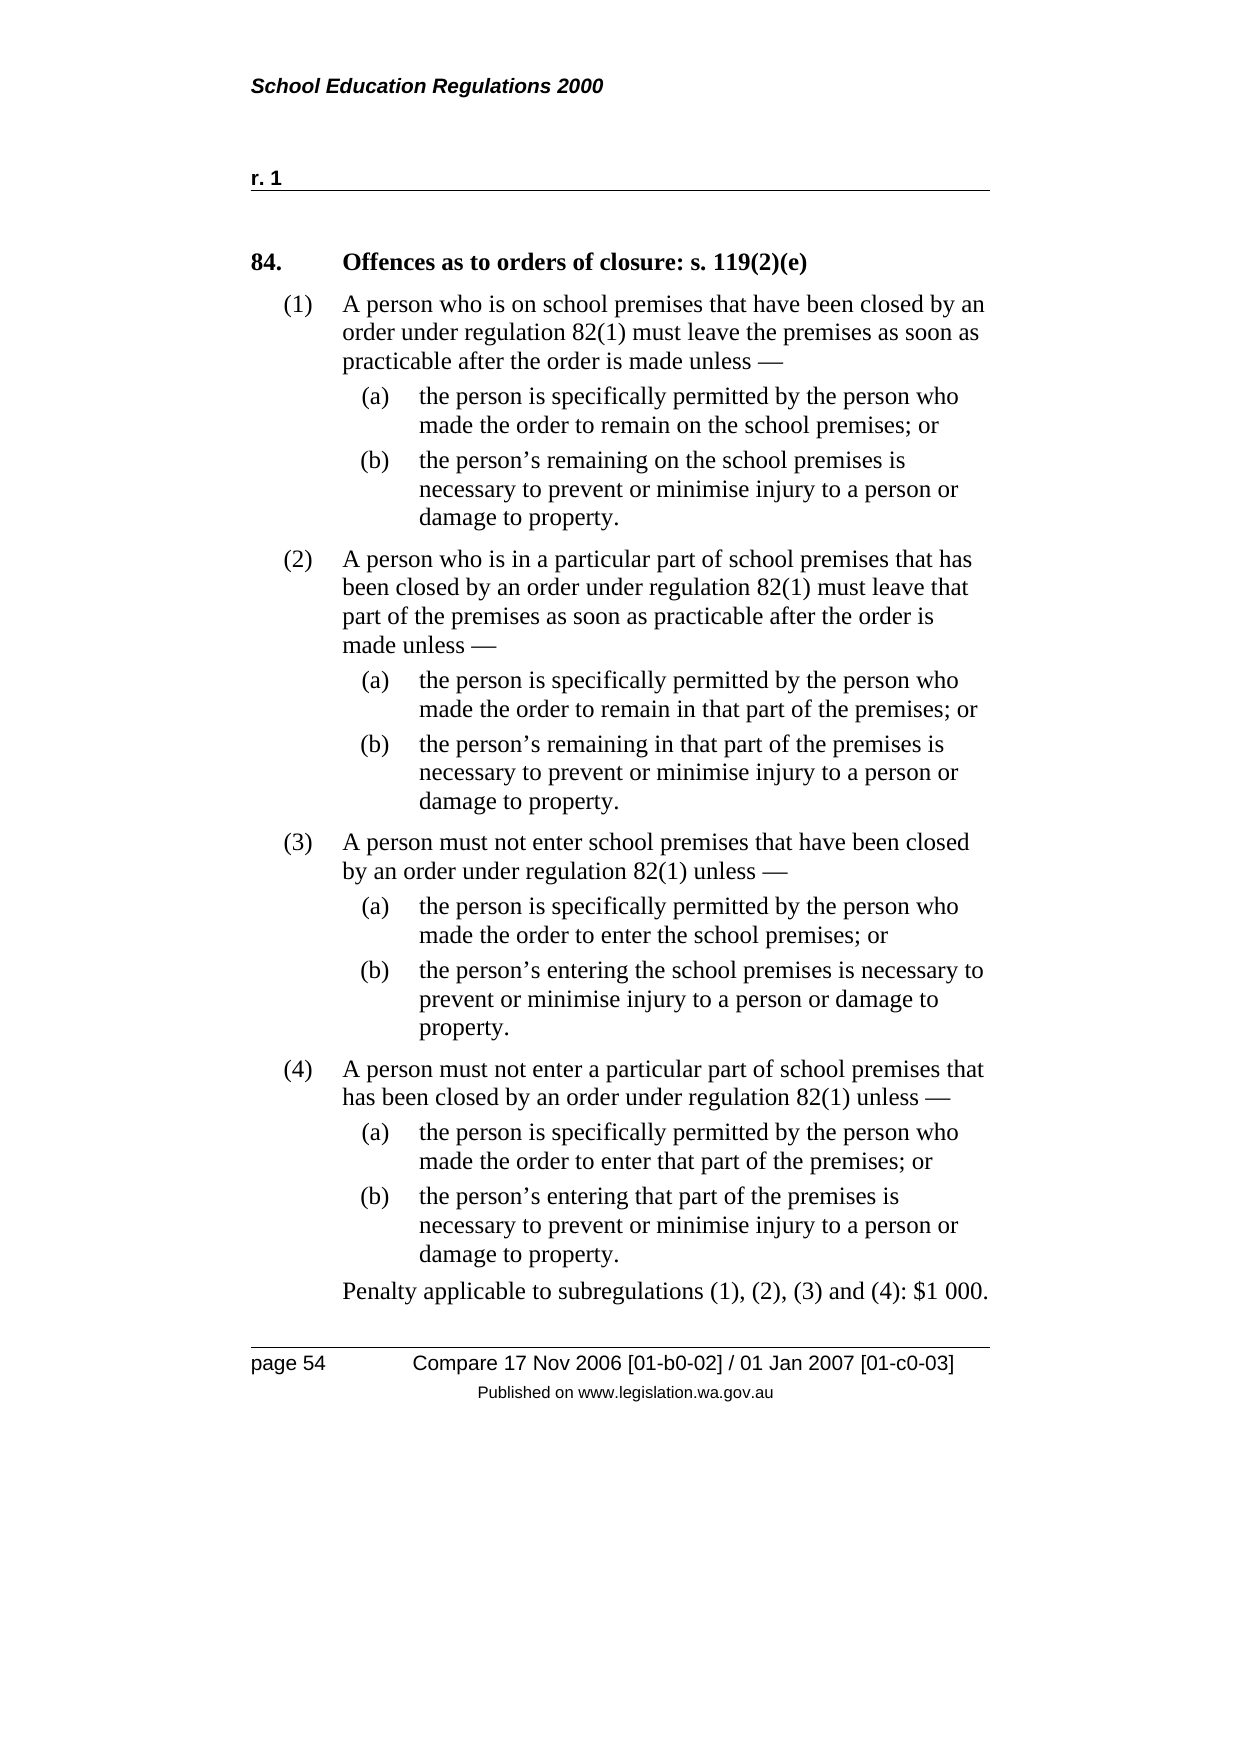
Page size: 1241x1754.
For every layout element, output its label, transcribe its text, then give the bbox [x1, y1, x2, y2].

text (a) the person is specifically permitted by the person who made the order to enter that part of the premises; or [251, 1117, 990, 1175]
text Penalty applicable to subregulations (1), (2), (3) and (4): $1 000. [251, 1276, 990, 1304]
text (a) the person is specifically permitted by the person who made the order to remain on the school premises; or [251, 381, 990, 439]
text (4) A person must not enter a particular part of school premises that has been closed by an order under regulation 82(1) unless — [251, 1054, 990, 1111]
text (1) A person who is on school premises that have been closed by an order under regulation 82(1) must leave the premises as soon as practicable after the order is made unless — [251, 289, 990, 375]
text (b) the person’s remaining in that part of the premises is necessary to prevent or minimise injury to a person or damage to property. [251, 729, 990, 815]
text (b) the person’s remaining on the school premises is necessary to prevent or minimise injury to a person or damage to property. [251, 445, 990, 531]
text (3) A person must not enter school premises that have been closed by an order under regulation 82(1) unless — [251, 827, 990, 885]
text (b) the person’s entering that part of the premises is necessary to prevent or minimise injury to a person or damage to property. [251, 1181, 990, 1267]
text (b) the person’s entering the school premises is necessary to prevent or minimise injury to a person or damage to property. [251, 955, 990, 1041]
subtitle 84. Offences as to orders of closure: s. 119(2)(e) [251, 247, 990, 276]
text (a) the person is specifically permitted by the person who made the order to remain in that part of the premises; or [251, 665, 990, 722]
text (a) the person is specifically permitted by the person who made the order to enter the school premises; or [251, 891, 990, 949]
text (2) A person who is in a particular part of school premises that has been closed by an order under regulation 82(1) must leave that part of the premises as soon as practicable after the order is made unless — [251, 544, 990, 659]
